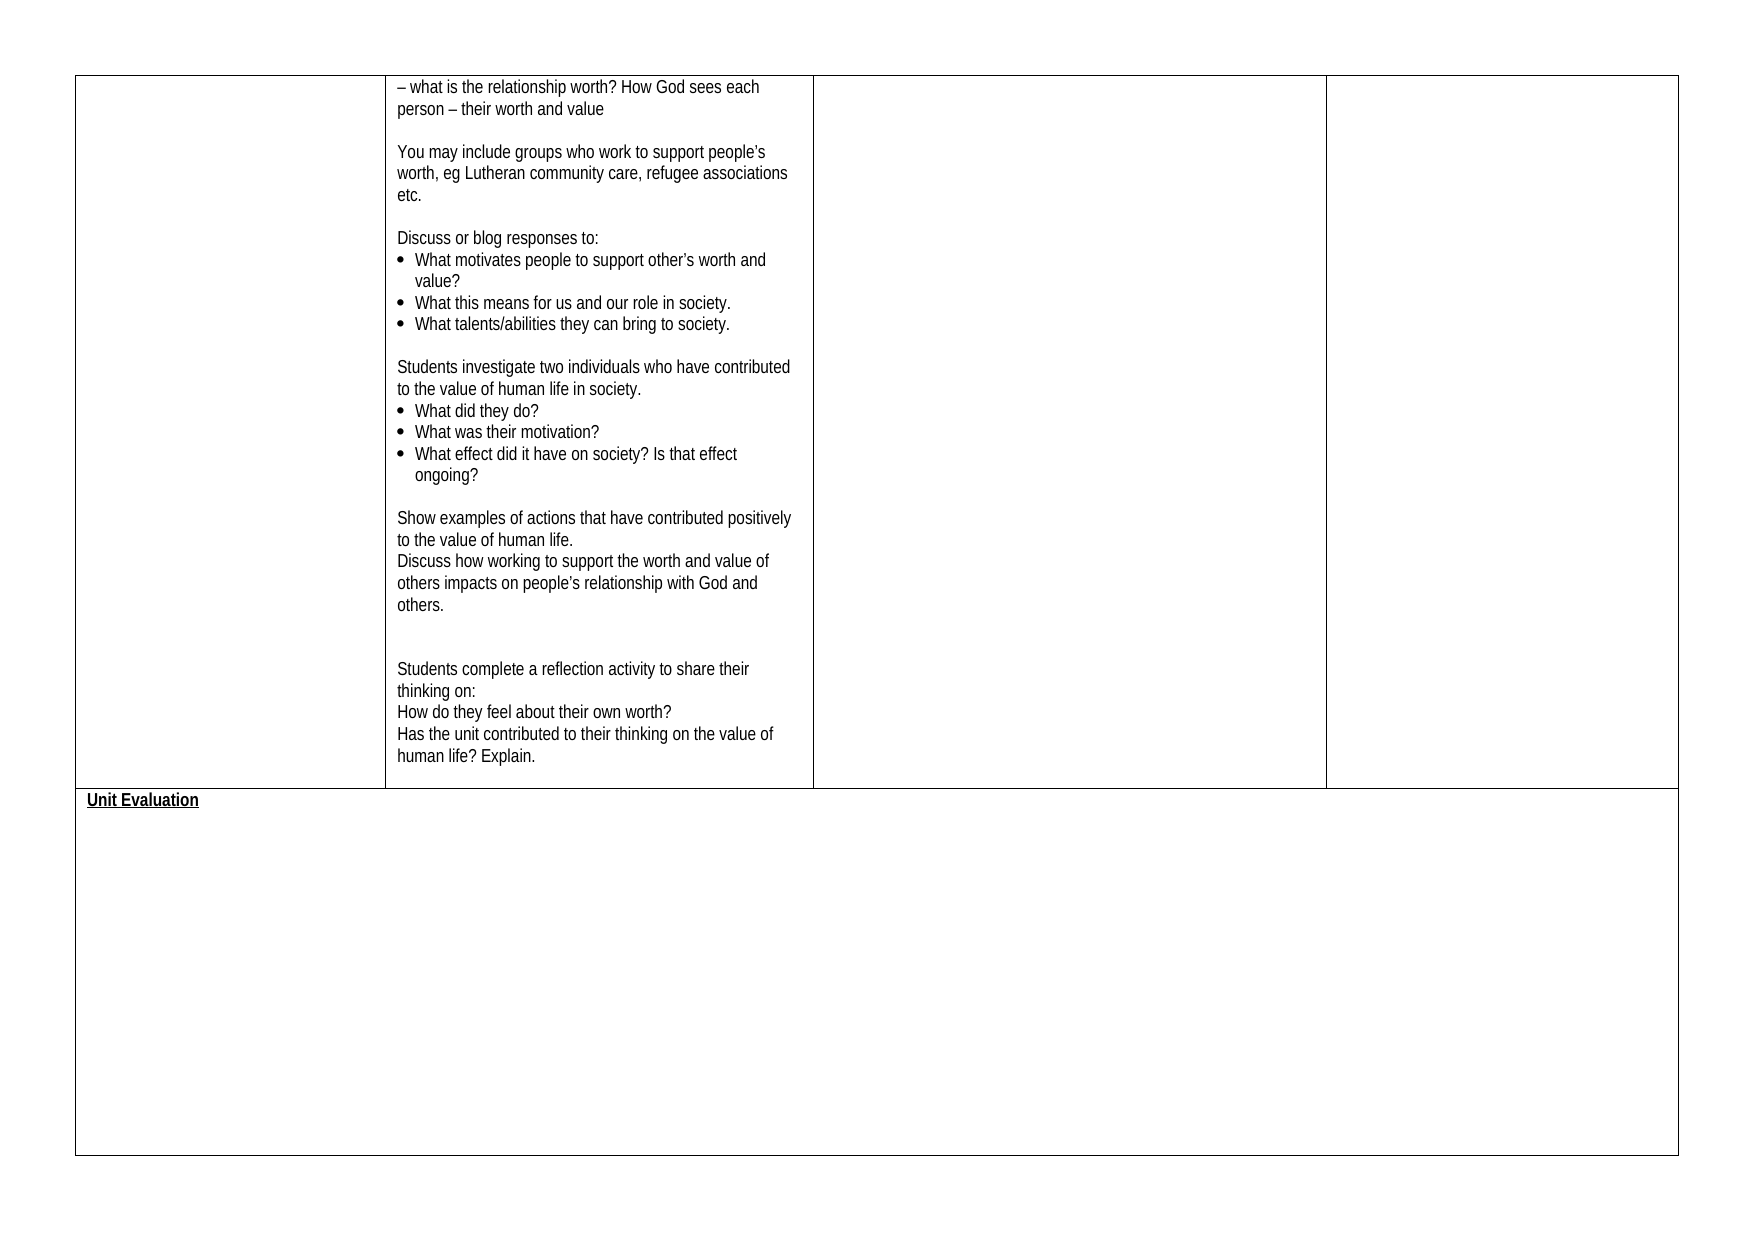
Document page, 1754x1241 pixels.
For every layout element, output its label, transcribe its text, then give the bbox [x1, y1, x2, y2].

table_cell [814, 76, 1326, 788]
table_cell Unit Evaluation [76, 789, 1678, 1155]
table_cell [1327, 76, 1678, 788]
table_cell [386, 76, 813, 788]
